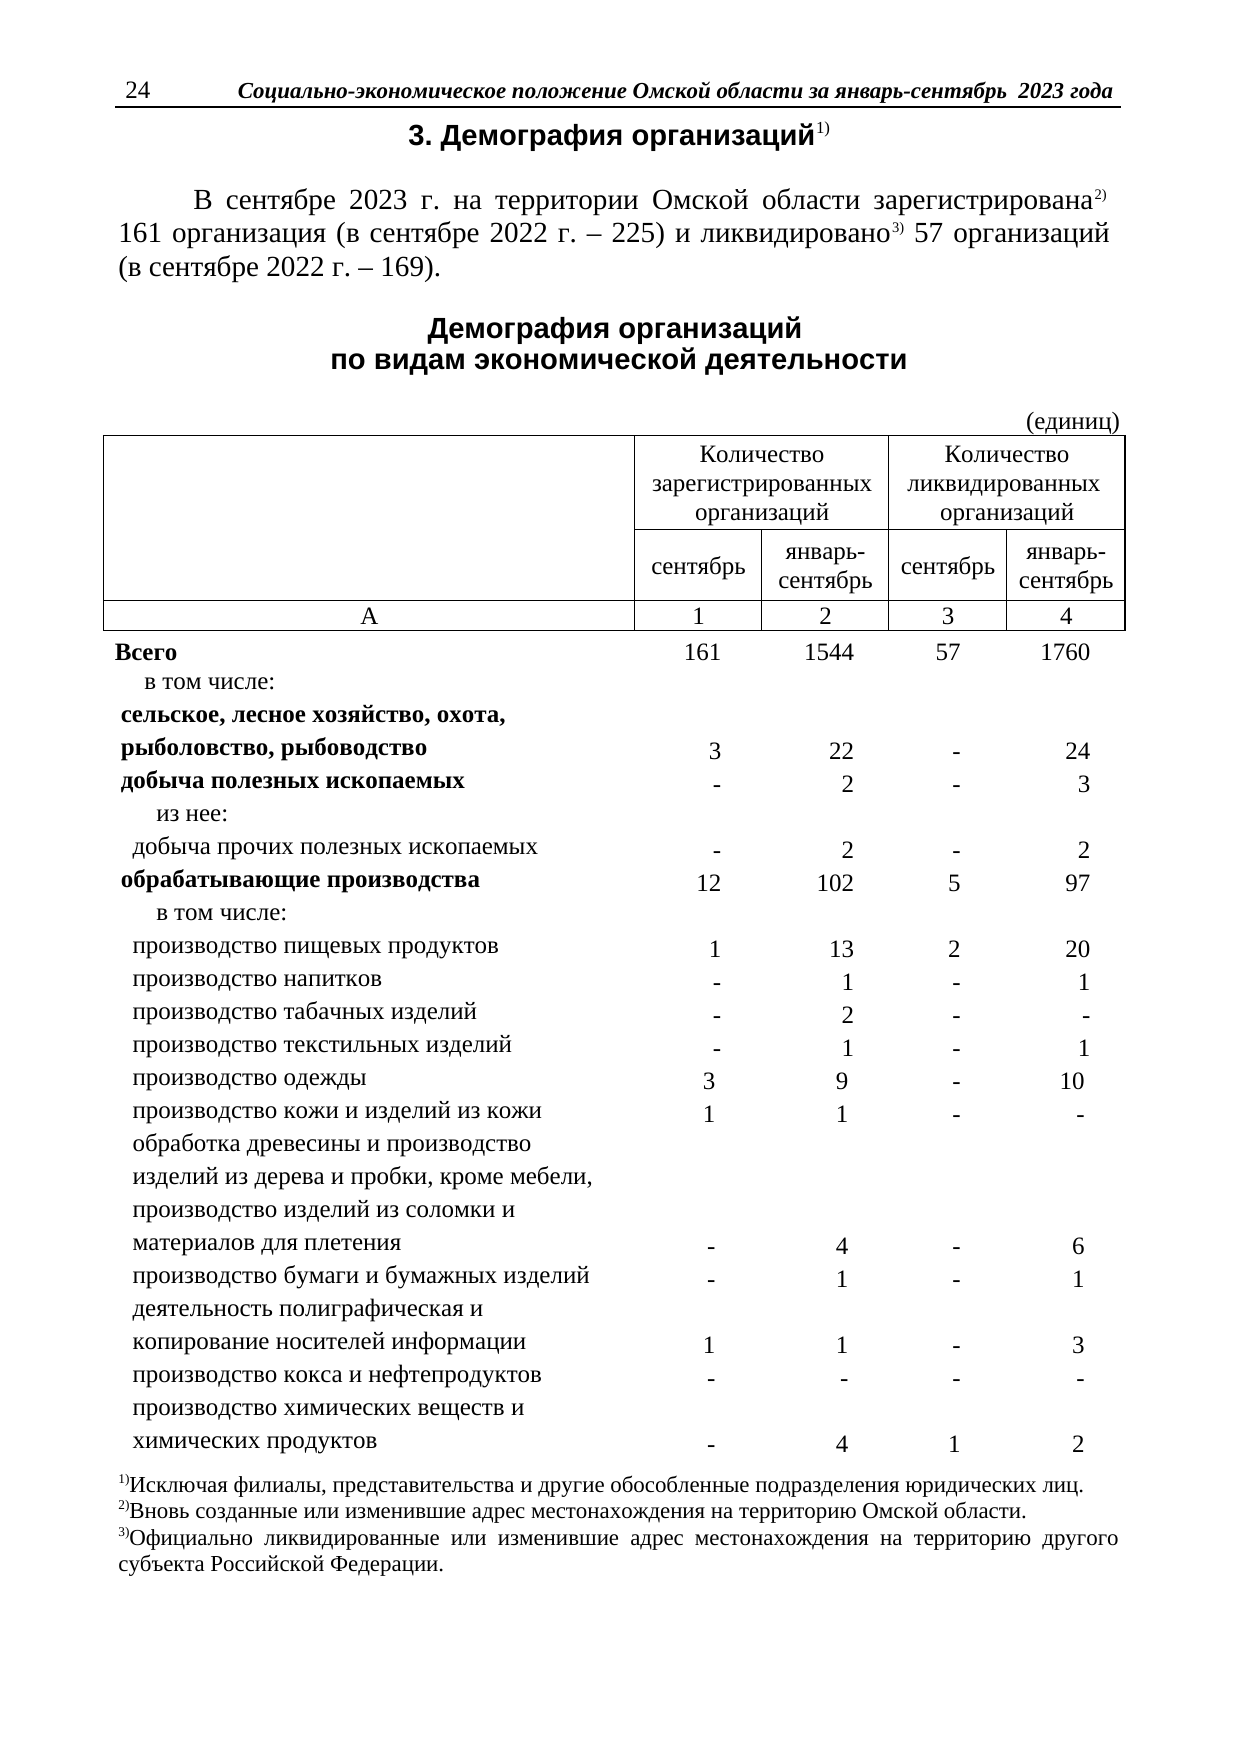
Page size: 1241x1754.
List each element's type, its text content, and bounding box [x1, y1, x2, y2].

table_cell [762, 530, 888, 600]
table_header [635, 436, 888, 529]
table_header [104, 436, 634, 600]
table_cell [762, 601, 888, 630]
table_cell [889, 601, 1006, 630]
text В сентябре 2023 г. на территории Омской области зарегистрирована2) 161 организация (в сентябре 2022 г. – 225) и ликвидировано3) 57 организаций (в сентябре 2022 г. – 169). [118, 182, 1120, 282]
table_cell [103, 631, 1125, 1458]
text (единиц) [118, 406, 1120, 435]
text Демография организаций по видам экономической деятельности [118, 314, 1120, 375]
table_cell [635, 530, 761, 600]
text 3. Демография организаций1) [118, 118, 1120, 152]
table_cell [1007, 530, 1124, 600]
text 1)Исключая филиалы, представительства и другие обособленные подразделения юридических лиц. [118, 1471, 1120, 1497]
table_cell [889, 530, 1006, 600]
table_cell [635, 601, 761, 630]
text 2)Вновь созданные или изменившие адрес местонахождения на территорию Омской области. [118, 1497, 1120, 1523]
text 3)Официально ликвидированные или изменившие адрес местонахождения на территорию другого субъекта Российской Федерации. [118, 1523, 1120, 1576]
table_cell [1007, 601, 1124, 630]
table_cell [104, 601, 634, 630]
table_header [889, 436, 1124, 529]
